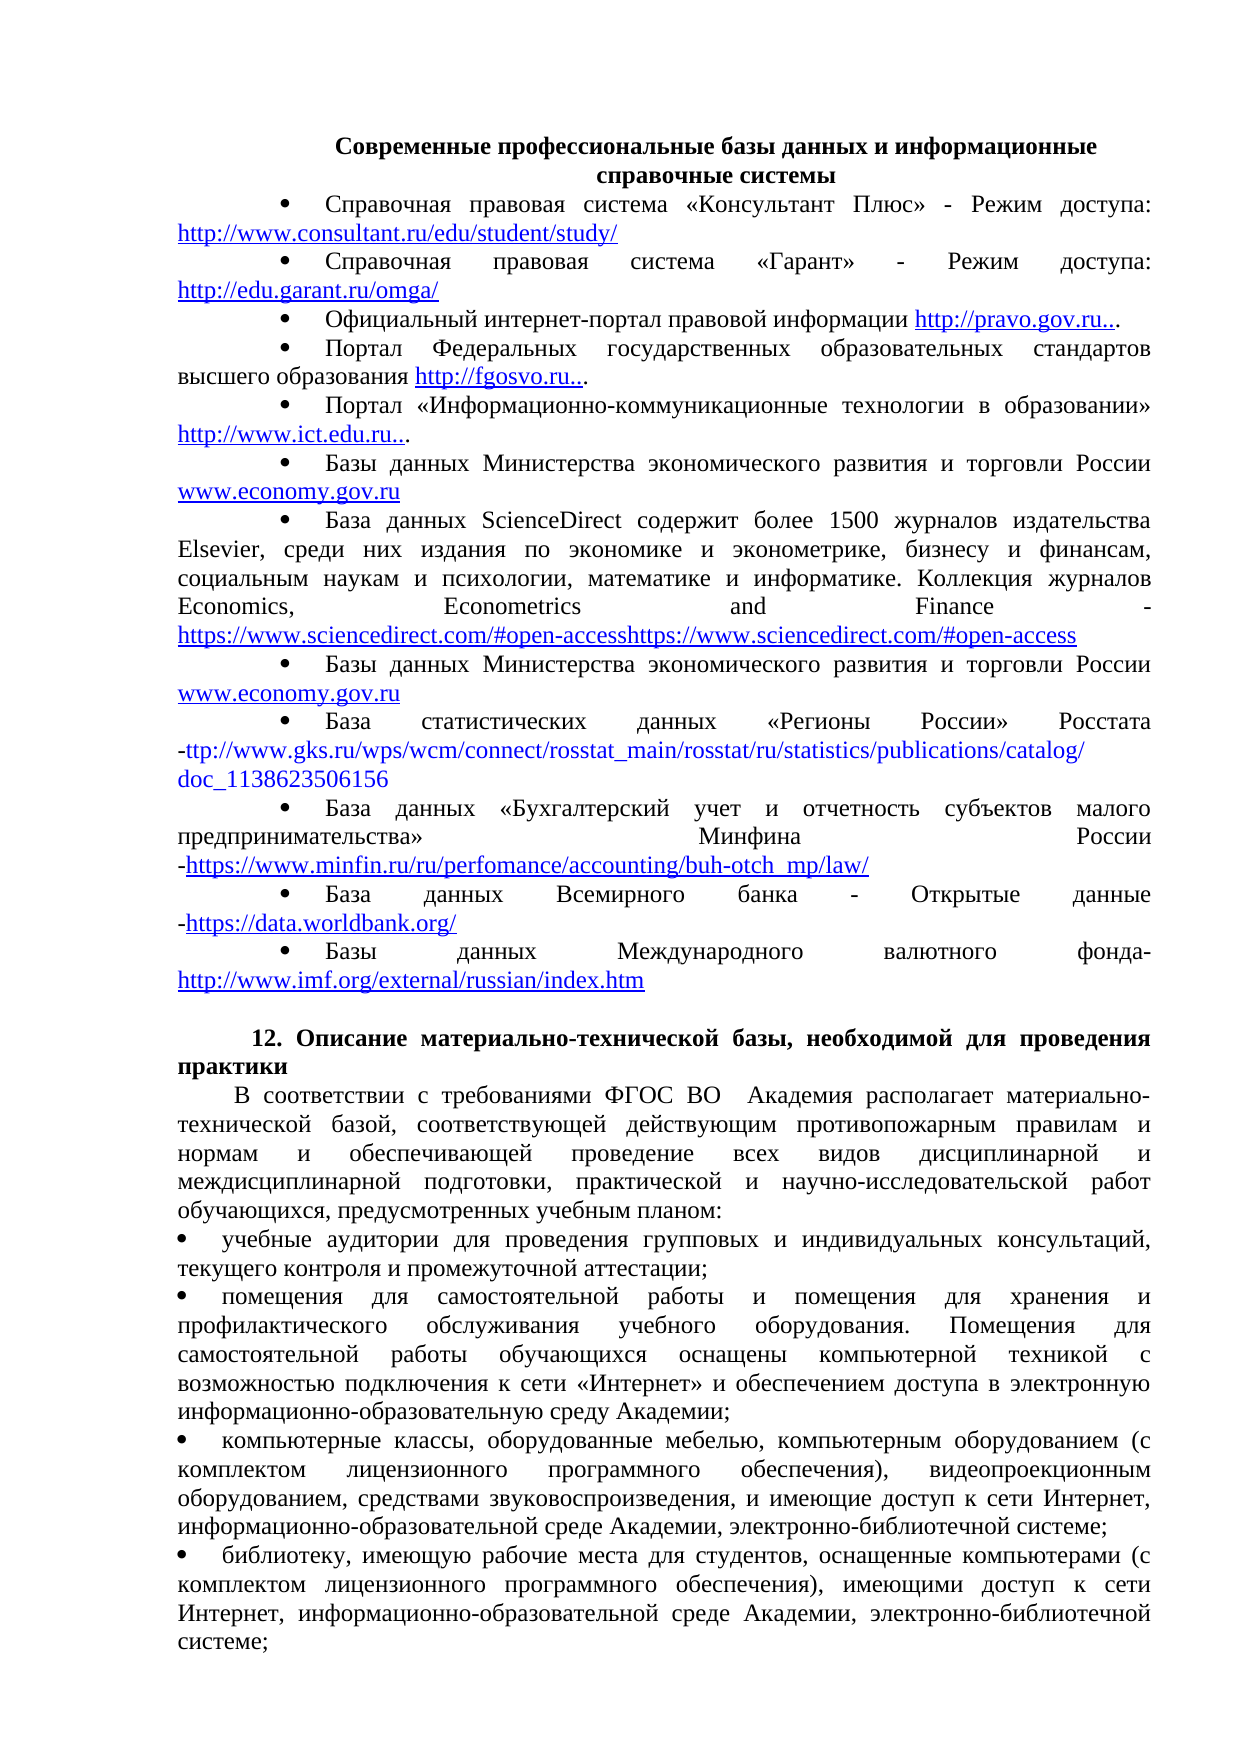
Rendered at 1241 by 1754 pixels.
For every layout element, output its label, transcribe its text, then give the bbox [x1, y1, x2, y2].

list База данных ScienceDirect содержит более 1500 журналов издательства Elsevier, среди них издания по экономике и эконометрике, бизнесу и финансам, социальным наукам и психологии, математике и информатике. Коллекция журналов Economics, Econometrics and Finance - https://www.sciencedirect.com/#open-accesshttps://www.sciencedirect.com/#open-access [177, 505, 1152, 649]
text справочные системы [177, 160, 1152, 189]
list Портал «Информационно-коммуникационные технологии в образовании» http://www.ict.edu.ru... [177, 390, 1152, 448]
list компьютерные классы, оборудованные мебелью, компьютерным оборудованием (с комплектом лицензионного программного обеспечения), видеопроекционным оборудованием, средствами звуковоспроизведения, и имеющие доступ к сети Интернет, информационно-образовательной среде Академии, электронно-библиотечной системе; [177, 1425, 1152, 1540]
list Базы данных Министерства экономического развития и торговли России www.economy.gov.ru [177, 649, 1152, 706]
list Базы данных Министерства экономического развития и торговли России www.economy.gov.ru [177, 448, 1152, 505]
list Портал Федеральных государственных образовательных стандартов высшего образования http://fgosvo.ru... [177, 333, 1152, 390]
list Базы данных Международного валютного фонда- http://www.imf.org/external/russian/index.htm [177, 936, 1152, 994]
list учебные аудитории для проведения групповых и индивидуальных консультаций, текущего контроля и промежуточной аттестации; [177, 1224, 1152, 1281]
text 12. Описание материально-технической базы, необходимой для проведения практики [177, 1023, 1152, 1080]
text Современные профессиональные базы данных и информационные [177, 131, 1152, 160]
list Справочная правовая система «Гарант» - Режим доступа: http://edu.garant.ru/omga/ [177, 246, 1152, 304]
list библиотеку, имеющую рабочие места для студентов, оснащенные компьютерами (с комплектом лицензионного программного обеспечения), имеющими доступ к сети Интернет, информационно-образовательной среде Академии, электронно-библиотечной системе; [177, 1540, 1152, 1655]
list База данных Всемирного банка - Открытые данные -https://data.worldbank.org/ [177, 879, 1152, 936]
list Справочная правовая система «Консультант Плюс» - Режим доступа: http://www.consultant.ru/edu/student/study/ [177, 189, 1152, 246]
text В соответствии с требованиями ФГОС ВО Академия располагает материально-технической базой, соответствующей действующим противопожарным правилам и нормам и обеспечивающей проведение всех видов дисциплинарной и междисциплинарной подготовки, практической и научно-исследовательской работ обучающихся, предусмотренных учебным планом: [177, 1080, 1152, 1224]
list База статистических данных «Регионы России» Росстата -ttp://www.gks.ru/wps/wcm/connect/rosstat_main/rosstat/ru/statistics/publications/catalog/doc_1138623506156 [177, 706, 1152, 793]
list База данных «Бухгалтерский учет и отчетность субъектов малого предпринимательства» Минфина России -https://www.minfin.ru/ru/perfomance/accounting/buh-otch_mp/law/ [177, 793, 1152, 879]
list Официальный интернет-портал правовой информации http://pravo.gov.ru... [177, 304, 1152, 333]
list помещения для самостоятельной работы и помещения для хранения и профилактического обслуживания учебного оборудования. Помещения для самостоятельной работы обучающихся оснащены компьютерной техникой с возможностью подключения к сети «Интернет» и обеспечением доступа в электронную информационно-образовательную среду Академии; [177, 1281, 1152, 1425]
